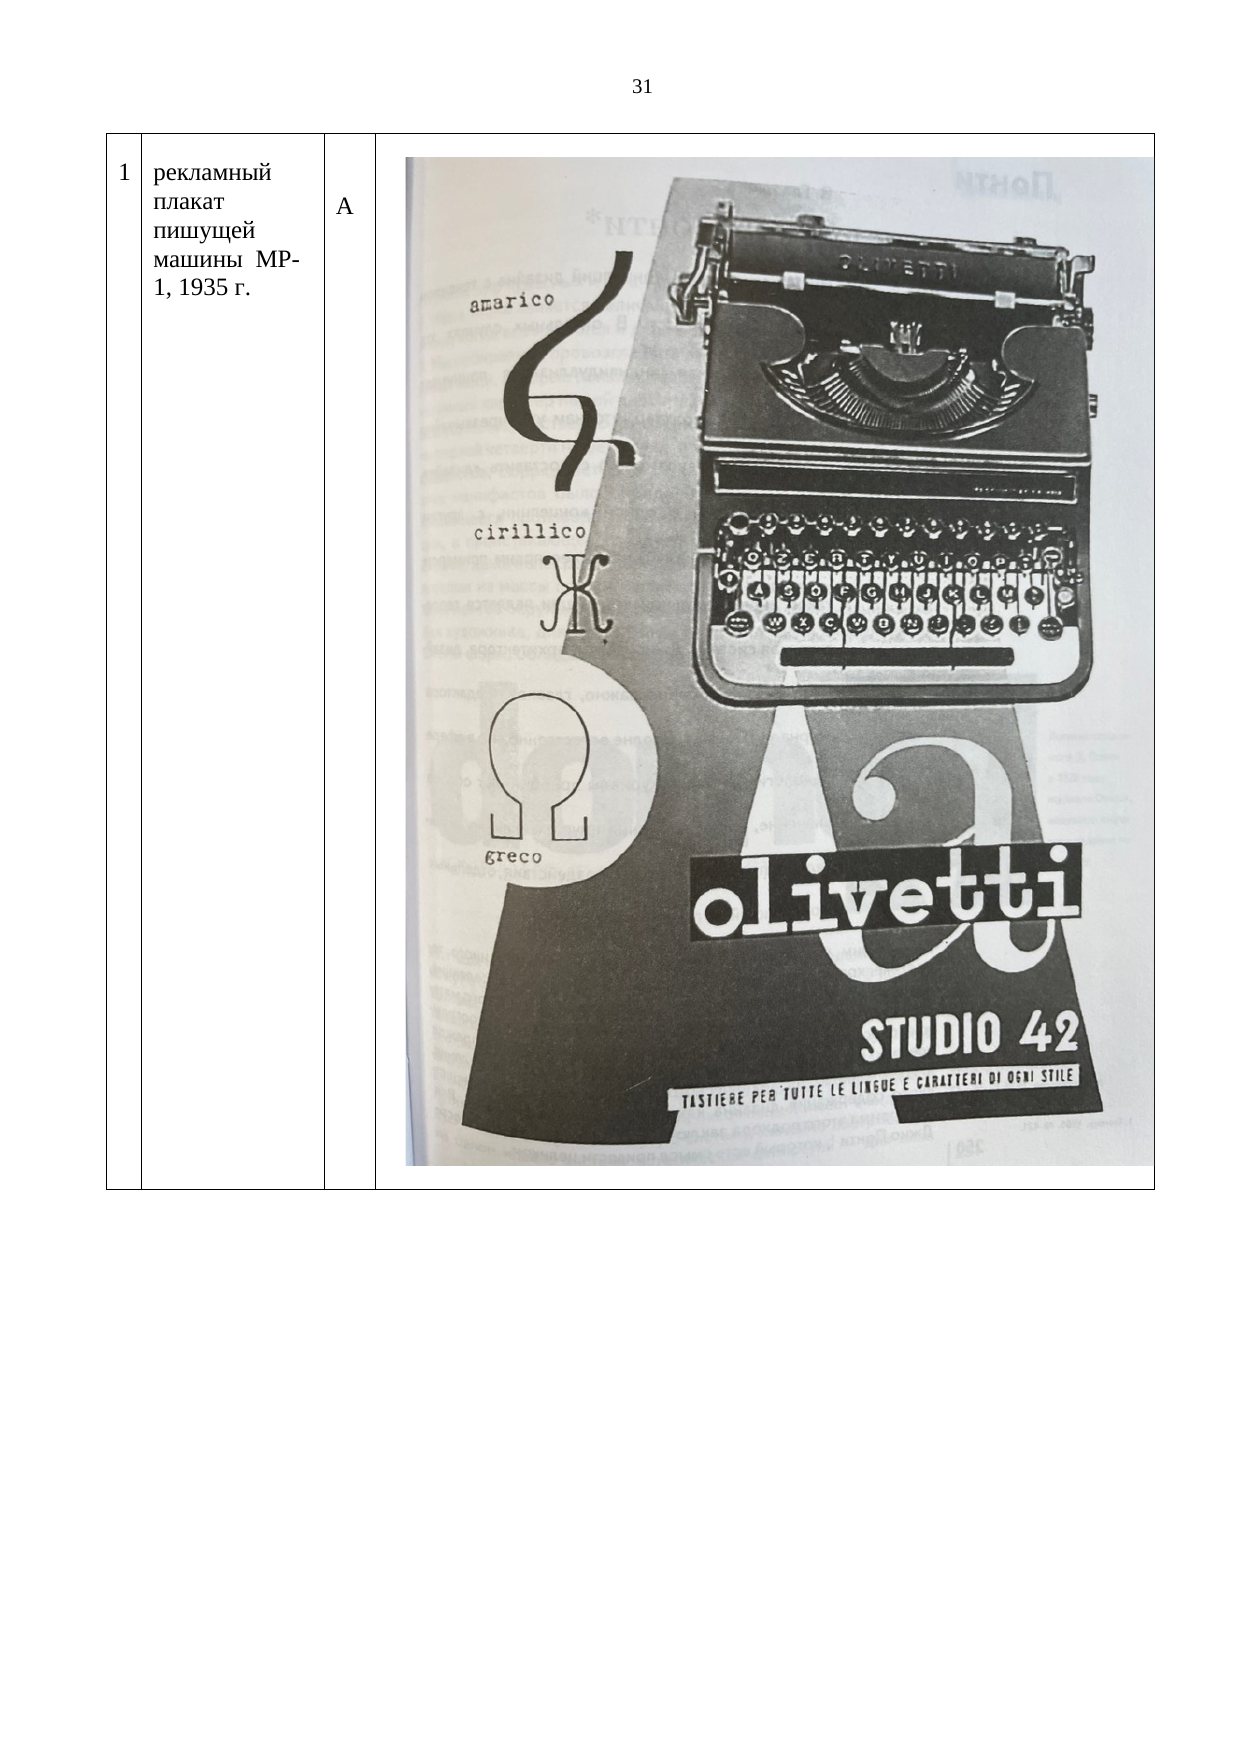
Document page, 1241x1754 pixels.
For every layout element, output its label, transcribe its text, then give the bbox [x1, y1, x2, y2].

table_header рекламный плакат пишущей машины МР- 1, 1935 г. [142, 134, 324, 1189]
table_header [376, 134, 1154, 1189]
table_header 1 [107, 134, 141, 1189]
table_header А [325, 134, 375, 1189]
picture [405, 157, 1155, 1166]
